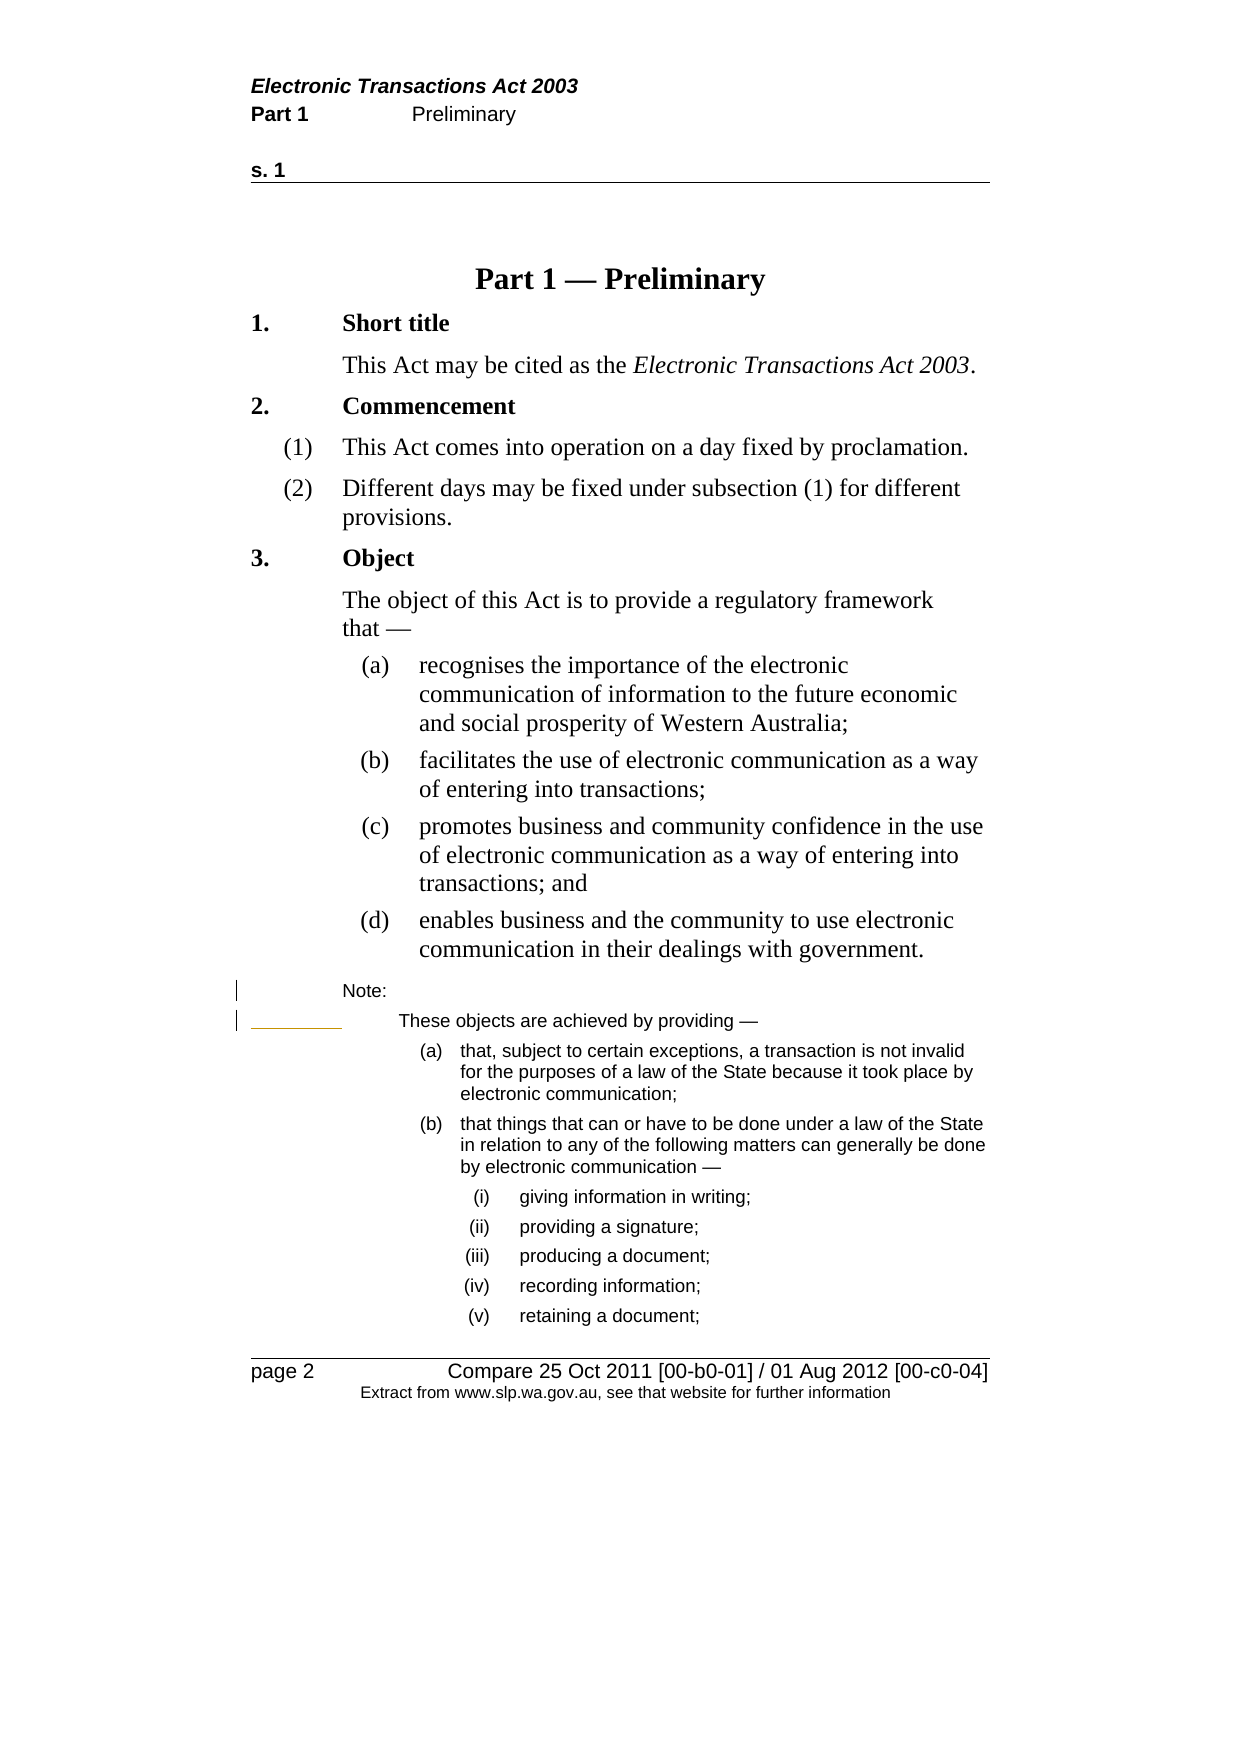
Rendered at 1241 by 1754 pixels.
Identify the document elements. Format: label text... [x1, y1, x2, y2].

text (a) that, subject to certain exceptions, a transaction is not invalid for the purposes of a law of the State because it took place by electronic communication; [251, 1039, 990, 1104]
text (d) enables business and the community to use electronic communication in their dealings with government. [251, 906, 990, 963]
text (i) giving information in writing; [251, 1186, 990, 1207]
subtitle 1. Short title [251, 308, 990, 337]
text (b) that things that can or have to be done under a law of the State in relation to any of the following matters can generally be done by electronic communication — [251, 1112, 990, 1177]
text (iii) producing a document; [251, 1245, 990, 1267]
text (c) promotes business and community confidence in the use of electronic communication as a way of entering into transactions; and [251, 811, 990, 897]
text (b) facilitates the use of electronic communication as a way of entering into transactions; [251, 745, 990, 803]
text (a) recognises the importance of the electronic communication of information to the future economic and social prosperity of ; [251, 651, 990, 737]
subtitle 2. Commencement [251, 391, 990, 420]
text (2) Different days may be fixed under subsection (1) for different provisions. [251, 473, 990, 531]
text (1) This Act comes into operation on a day fixed by proclamation. [251, 432, 990, 461]
text (ii) providing a signature; [251, 1215, 990, 1237]
subtitle 3. Object [251, 543, 990, 572]
subtitle Note: [251, 980, 990, 1001]
text The object of this Act is to provide a regulatory framework that — [251, 585, 990, 642]
text (iv) recording information; [251, 1275, 990, 1297]
text This Act may be cited as the Electronic Transactions Act 2003. [251, 350, 990, 378]
text These objects are achieved by providing — [251, 1009, 990, 1031]
subtitle Part 1 — Preliminary [251, 260, 990, 296]
text (v) retaining a document; [251, 1305, 990, 1327]
